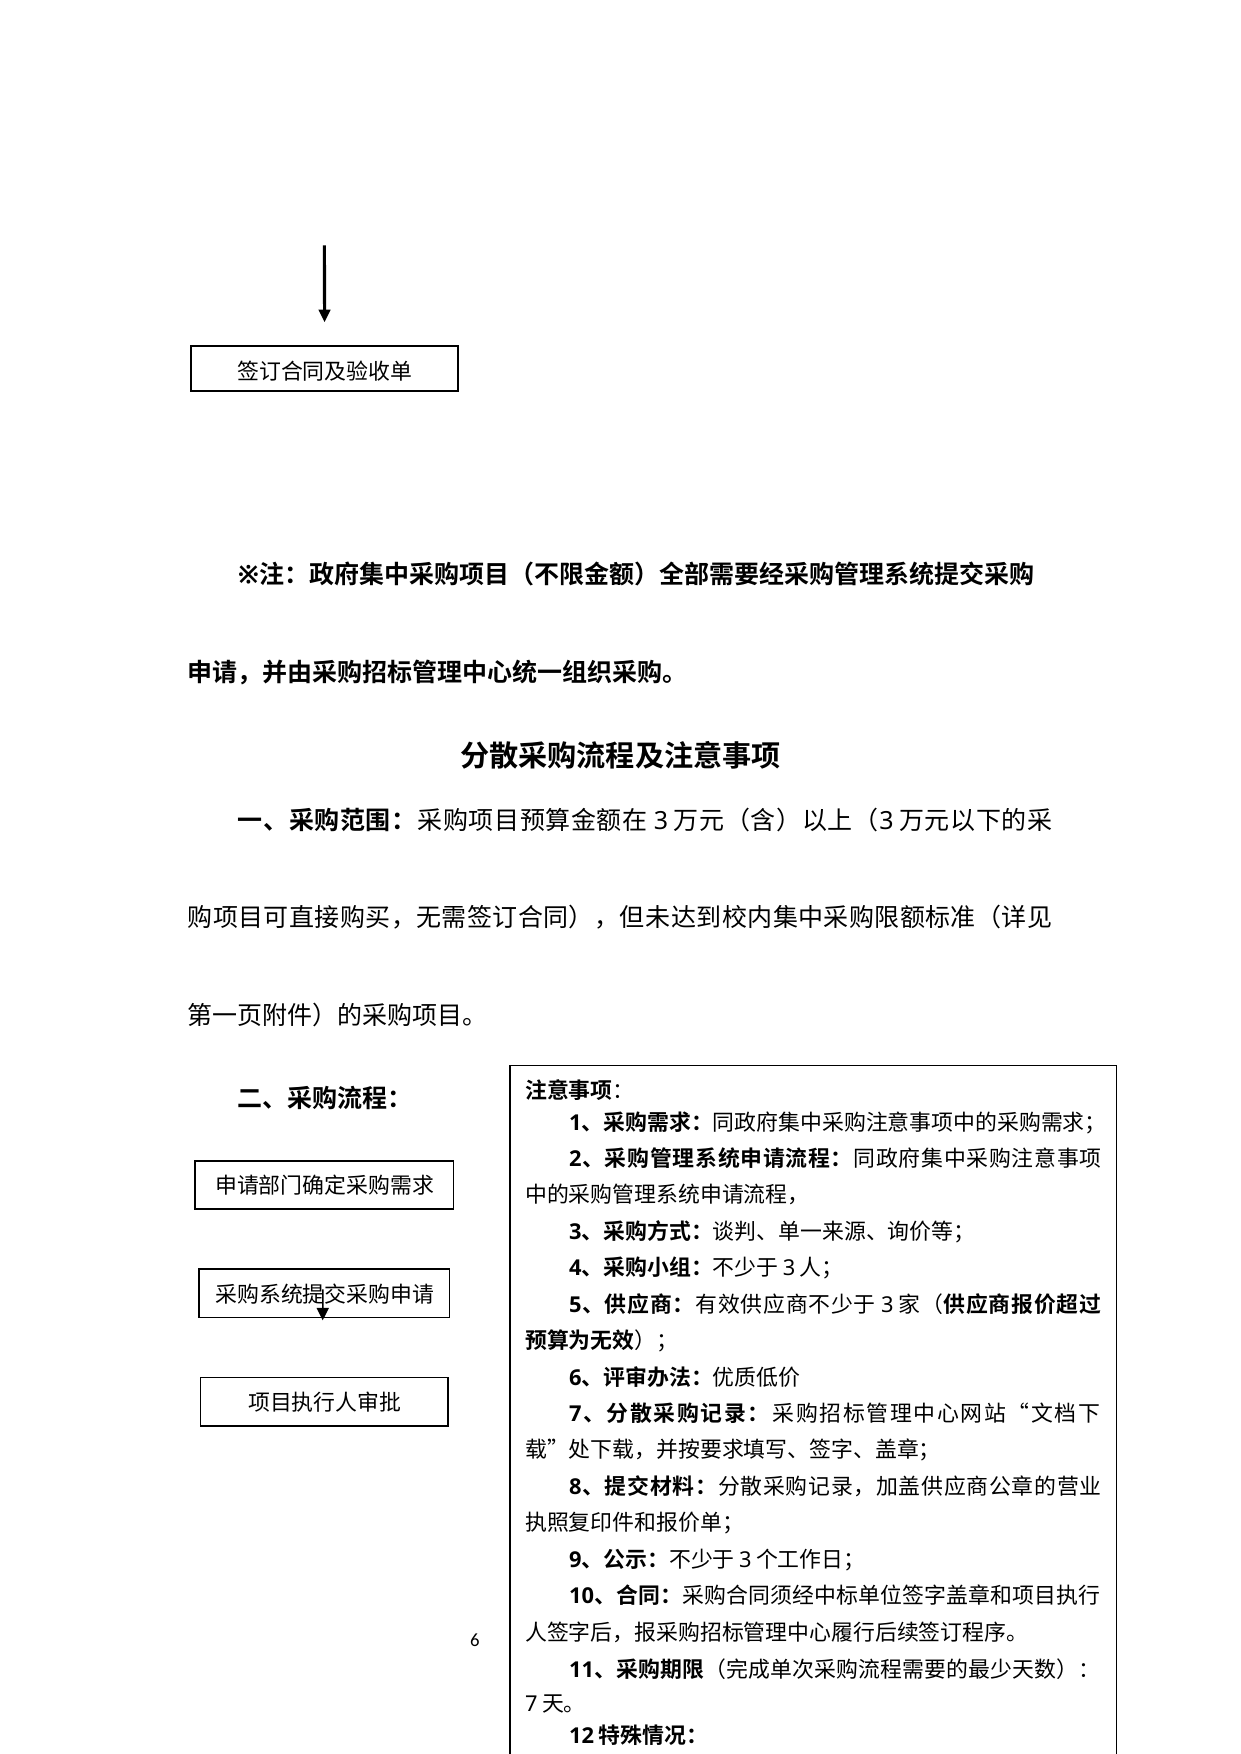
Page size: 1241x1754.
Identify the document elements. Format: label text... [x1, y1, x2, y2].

text 一、采购范围：采购项目预算金额在3万元（含）以上（3万元以下的采购项目可直接购买，无需签订合同），但未达到校内集中采购限额标准（详见第一页附件）的采购项目。 [187, 786, 1053, 1046]
text 分散采购流程及注意事项 [187, 721, 1053, 786]
text ※注：政府集中采购项目（不限金额）全部需要经采购管理系统提交采购申请，并由采购招标管理中心统一组织采购。 [187, 540, 1053, 703]
text 二、采购流程： [187, 1064, 1053, 1129]
